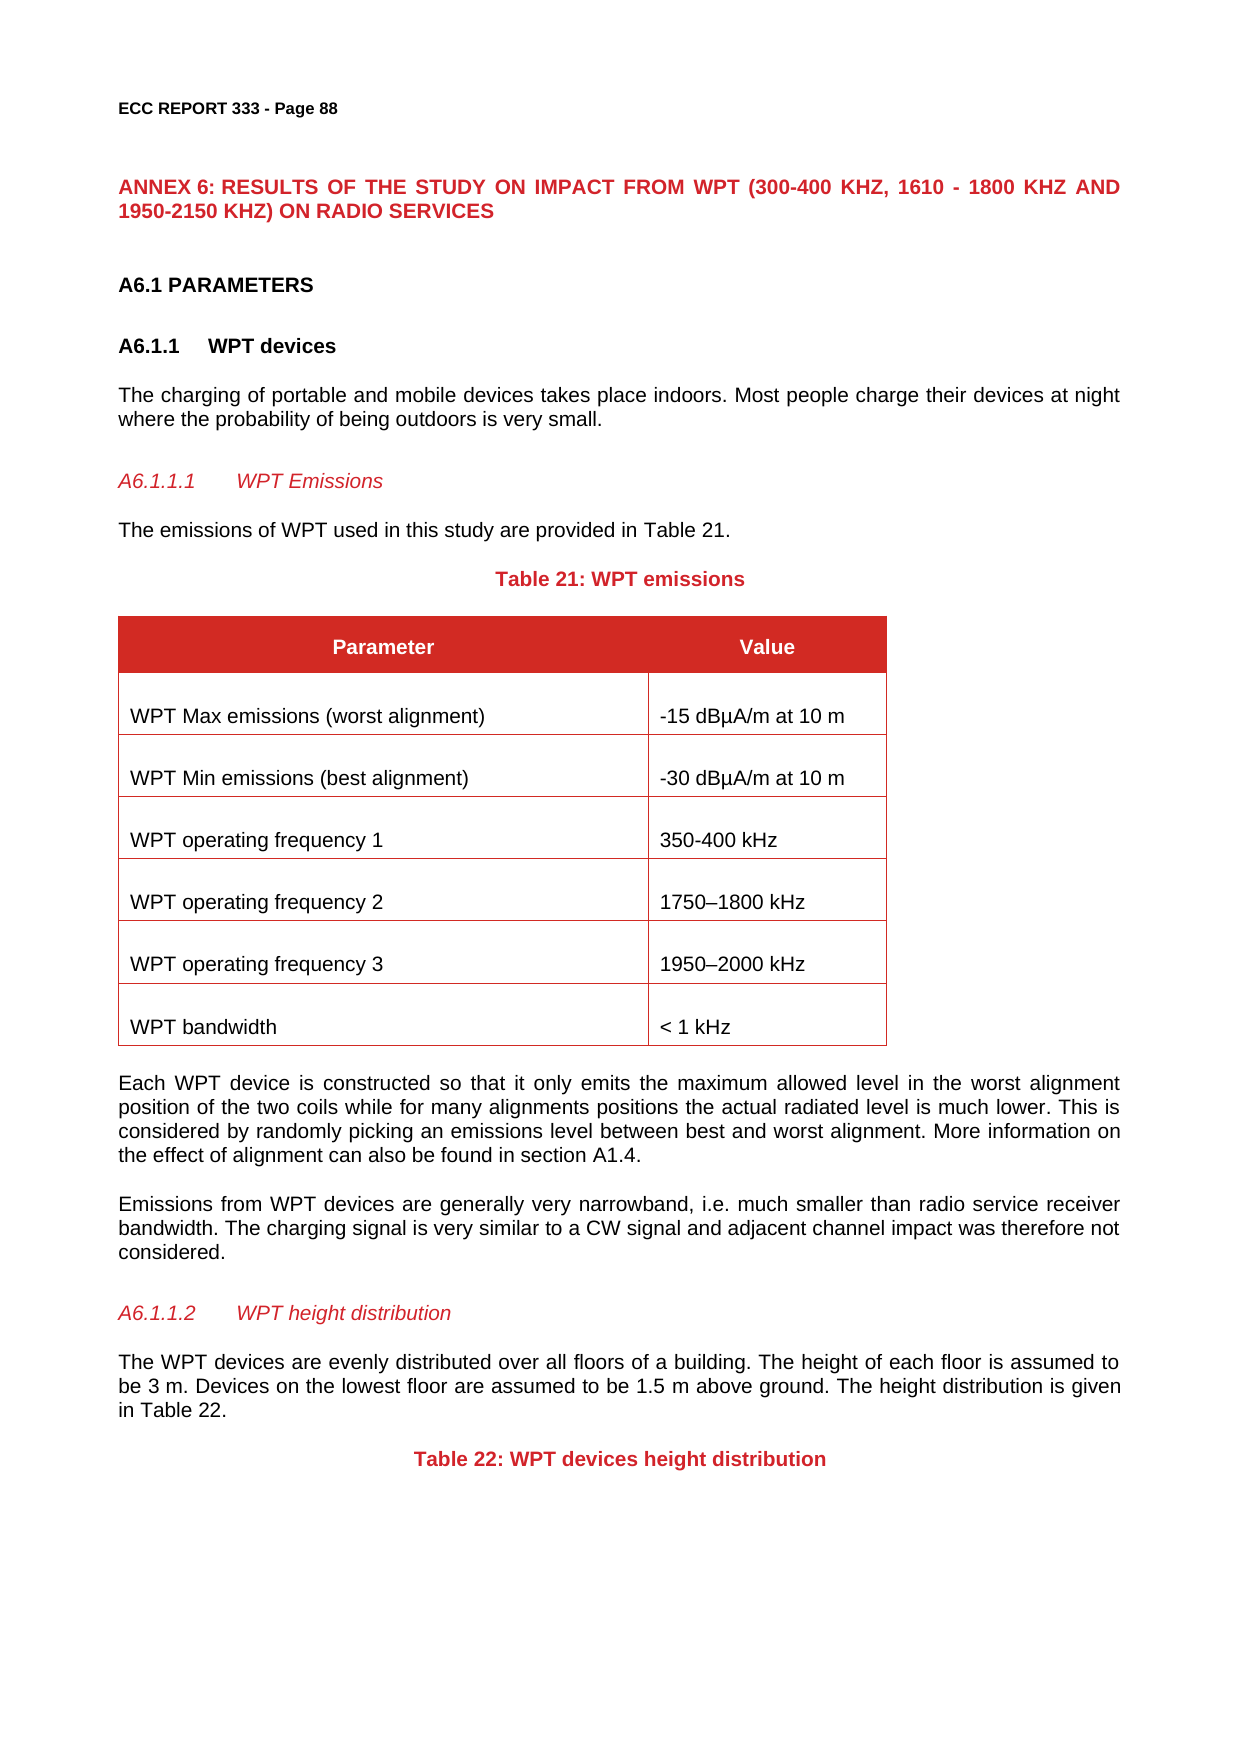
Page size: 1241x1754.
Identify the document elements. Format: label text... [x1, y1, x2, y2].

subtitle Parameters [118, 273, 1122, 297]
table_cell 1950–2000 kHz [649, 921, 886, 982]
text The WPT devices are evenly distributed over all floors of a building. The height of each floor is assumed to be 3 m. Devices on the lowest floor are assumed to be 1.5 m above ground. The height distribution is given in Table 22. [118, 1350, 1122, 1422]
table_cell WPT operating frequency 1 [119, 797, 648, 858]
text The charging of portable and mobile devices takes place indoors. Most people charge their devices at night where the probability of being outdoors is very small. [118, 383, 1122, 431]
table_cell 350-400 kHz [649, 797, 886, 858]
table_cell WPT bandwidth [119, 984, 648, 1045]
text The emissions of WPT used in this study are provided in Table 21. [118, 518, 1122, 542]
table_cell WPT Min emissions (best alignment) [119, 735, 648, 796]
text Table 22: WPT devices height distribution [118, 1447, 1122, 1471]
subtitle WPT Emissions [118, 469, 1122, 493]
table_cell -15 dBµA/m at 10 m [649, 673, 886, 734]
table_cell -30 dBµA/m at 10 m [649, 735, 886, 796]
subtitle WPT height distribution [118, 1301, 1122, 1325]
subtitle WPT devices [118, 334, 1122, 358]
table_header Parameter [119, 617, 648, 672]
table_header Value [649, 617, 886, 672]
table_cell WPT operating frequency 2 [119, 859, 648, 920]
table_cell WPT Max emissions (worst alignment) [119, 673, 648, 734]
table_cell WPT operating frequency 3 [119, 921, 648, 982]
table_cell 1750–1800 kHz [649, 859, 886, 920]
subtitle Results of the study on impact from WPT (300-400 khz, 1610 - 1800 kHz and 1950-2150 kHz) on radio services [118, 175, 1122, 223]
text Each WPT device is constructed so that it only emits the maximum allowed level in the worst alignment position of the two coils while for many alignments positions the actual radiated level is much lower. This is considered by randomly picking an emissions level between best and worst alignment. More information on the effect of alignment can also be found in section A1.4. [118, 1071, 1122, 1167]
table_cell < 1 kHz [649, 984, 886, 1045]
text Emissions from WPT devices are generally very narrowband, i.e. much smaller than radio service receiver bandwidth. The charging signal is very similar to a CW signal and adjacent channel impact was therefore not considered. [118, 1192, 1122, 1263]
text Table 21: WPT emissions [118, 567, 1122, 591]
